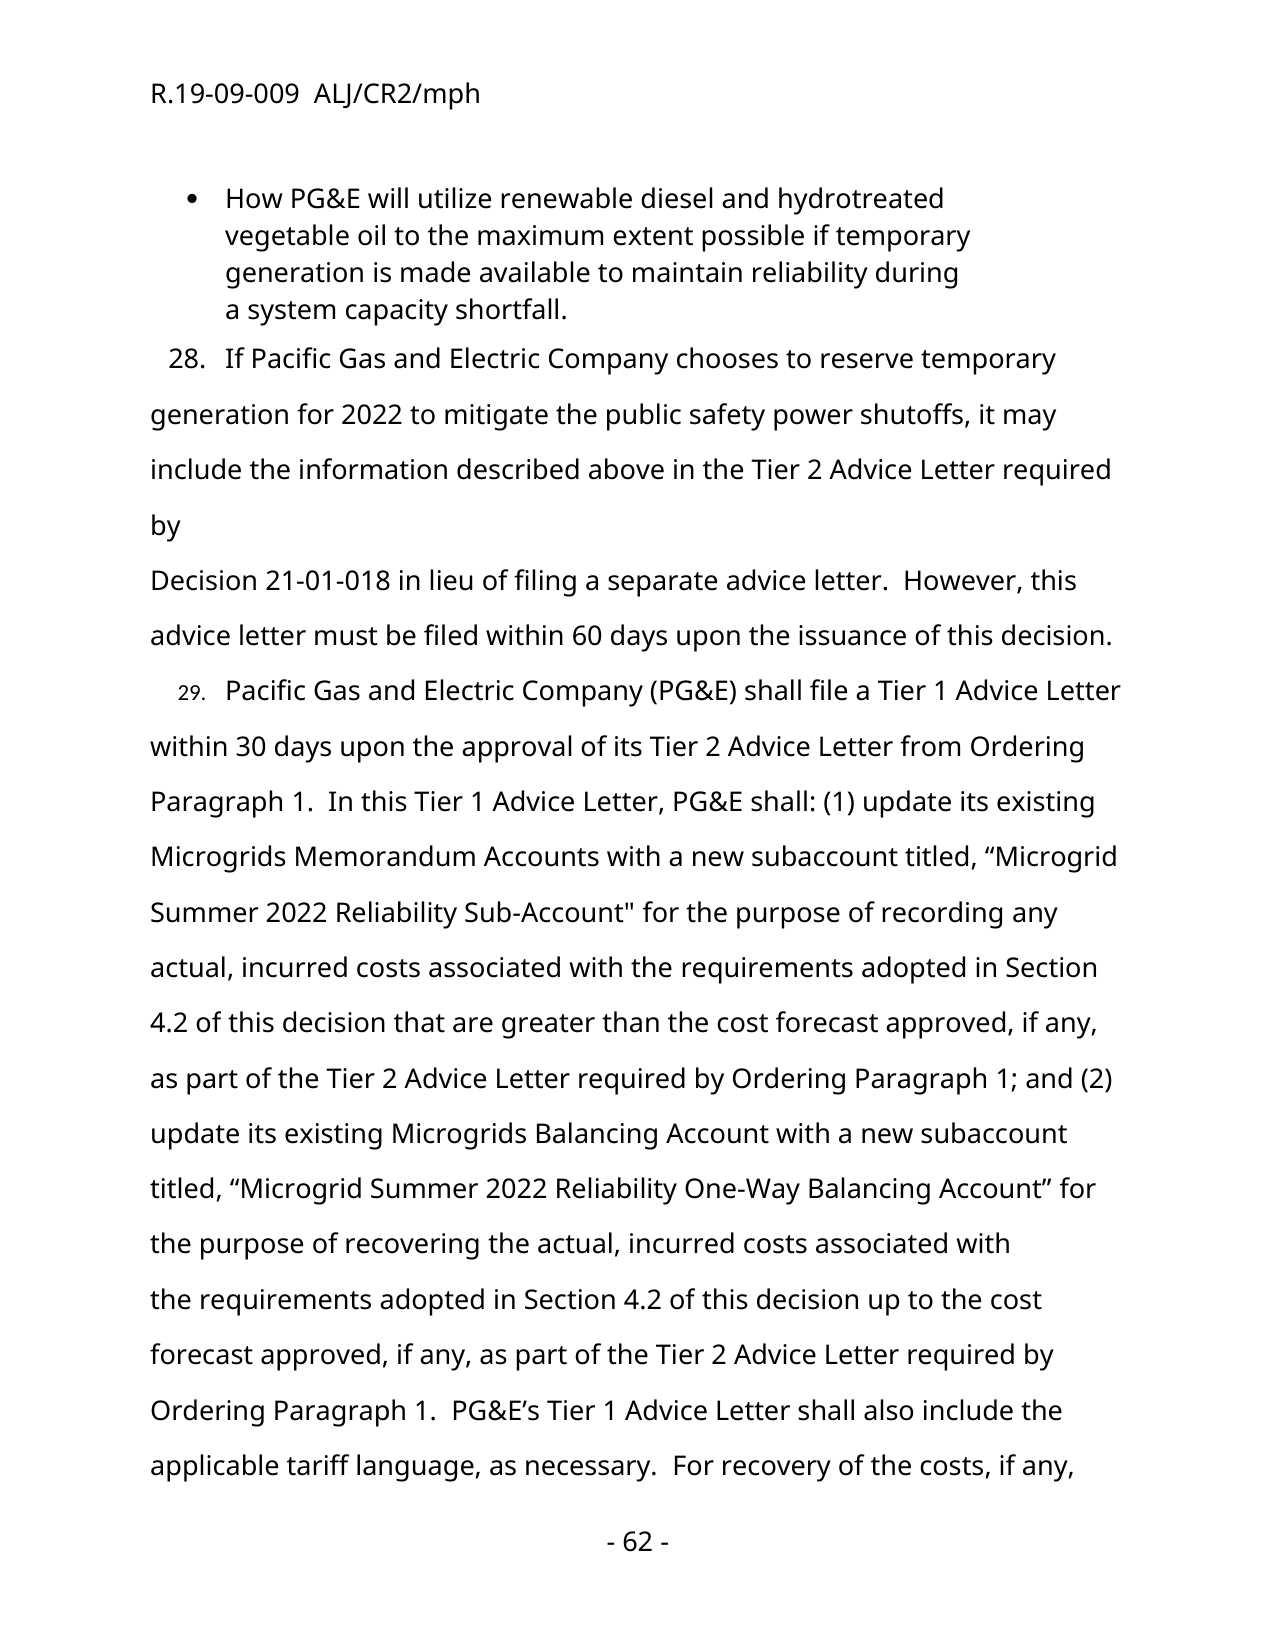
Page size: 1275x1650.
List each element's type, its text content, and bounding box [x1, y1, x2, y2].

text If Pacific Gas and Electric Company chooses to reserve temporary generation for 2022 to mitigate the public safety power shutoffs, it may include the information described above in the Tier 2 Advice Letter required by Decision 21-01-018 in lieu of filing a separate advice letter. However, this advice letter must be filed within 60 days upon the issuance of this decision. [150, 340, 1125, 653]
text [150, 672, 1125, 1483]
list How PG&E will utilize renewable diesel and hydrotreated vegetable oil to the maximum extent possible if temporary generation is made available to maintain reliability during a system capacity shortfall. [187, 180, 975, 327]
